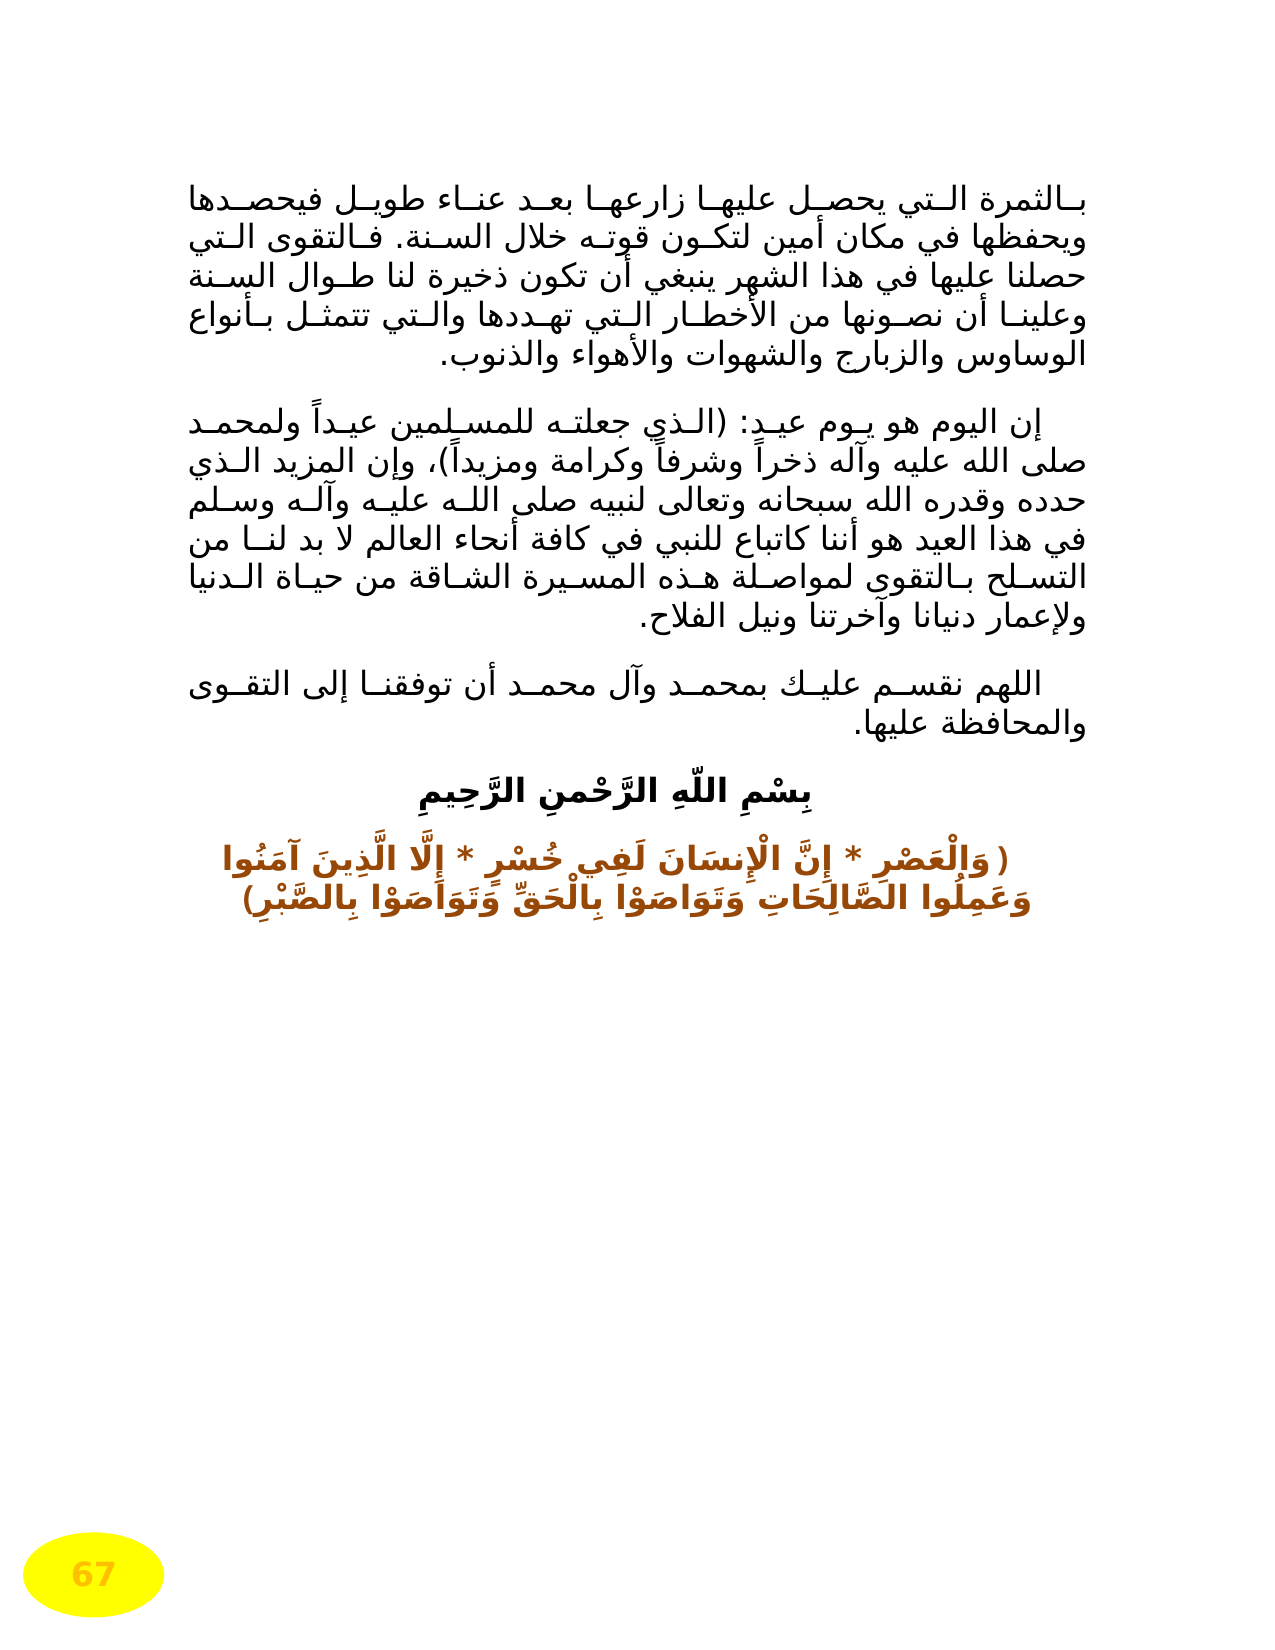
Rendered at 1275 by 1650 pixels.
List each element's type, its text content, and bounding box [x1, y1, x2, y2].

text اللهم نقسم عليك بمحمد وآل محمد أن توفقنا إلى التقوى والمحافظة عليها. [187, 665, 1087, 743]
text بالثمرة التي يحصل عليها زارعها بعد عناء طويل فيحصدها ويحفظها في مكان أمين لتكون قوته خلال السنة. فالتقوى التي حصلنا عليها في هذا الشهر ينبغي أن تكون ذخيرة لنا طوال السنة وعلينا أن نصونها من الأخطار التي تهددها والتي تتمثل بأنواع الوساوس والزبارج والشهوات والأهواء والذنوب. [187, 179, 1087, 373]
text إن اليوم هو يوم عيد: (الذي جعلته للمسلمين عيداً ولمحمد صلى الله عليه وآله ذخراً وشرفاً وكرامة ومزيداً)، وإن المزيد الذي حدده وقدره الله سبحانه وتعالى لنبيه صلى الله عليه وآله وسلم في هذا العيد هو أننا كاتباع للنبي في كافة أنحاء العالم لا بد لنا من التسلح بالتقوى لمواصلة هذه المسيرة الشاقة من حياة الدنيا ولإعمار دنيانا وآخرتنا ونيل الفلاح. [187, 403, 1087, 636]
text ﴿ وَالْعَصْرِ * إِنَّ الْإِنسَانَ لَفِي خُسْرٍ * إِلَّا الَّذِينَ آمَنُوا وَعَمِلُوا الصَّالِحَاتِ وَتَوَاصَوْا بِالْحَقِّ وَتَوَاصَوْا بِالصَّبْرِ﴾ [187, 840, 1087, 917]
text بِسْمِ اللّهِ الرَّحْمنِ الرَّحِيمِ [187, 772, 1087, 811]
